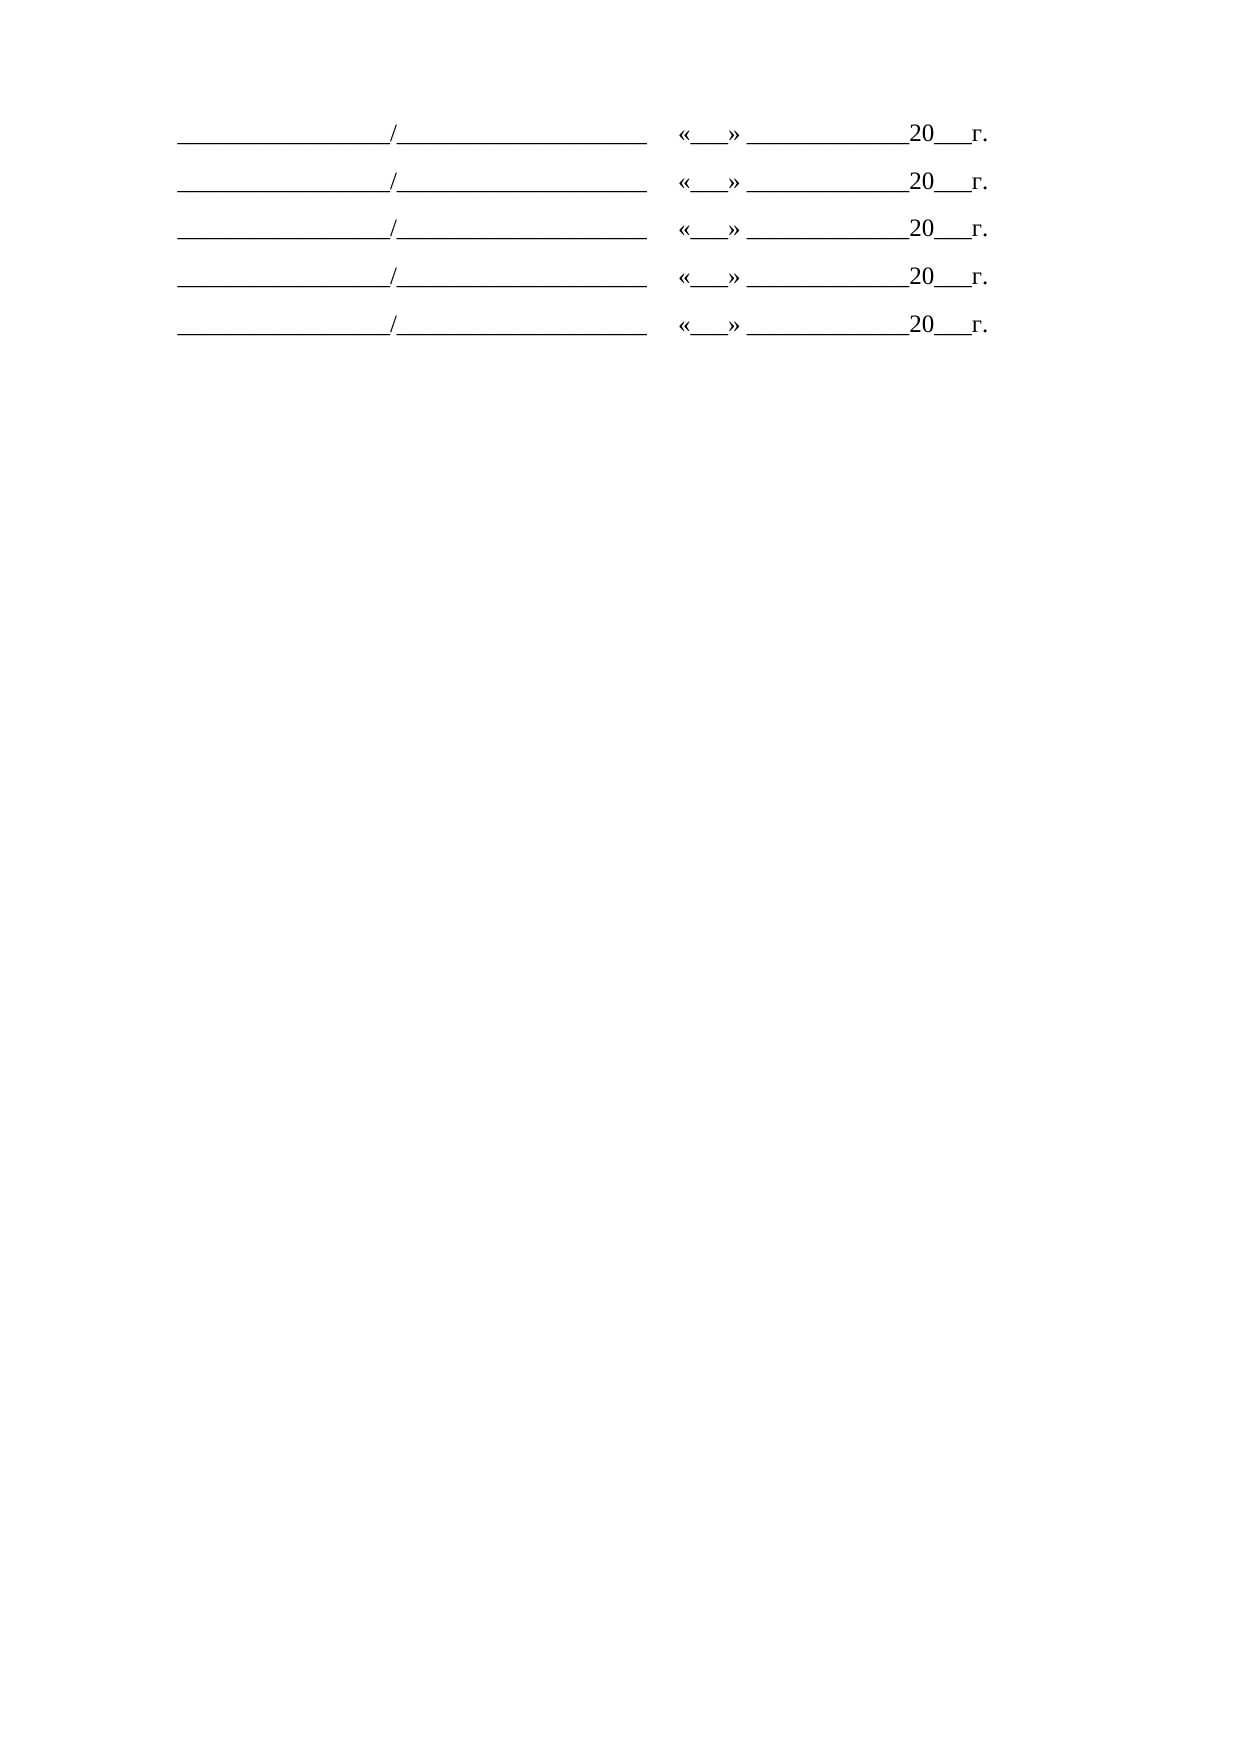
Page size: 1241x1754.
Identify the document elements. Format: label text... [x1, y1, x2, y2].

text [177, 166, 1152, 194]
text _________________/____________________ «___» _____________20___г. [177, 261, 1152, 290]
text _________________/____________________ «___» _____________20___г. [177, 309, 1152, 338]
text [177, 213, 1152, 242]
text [177, 118, 1152, 147]
